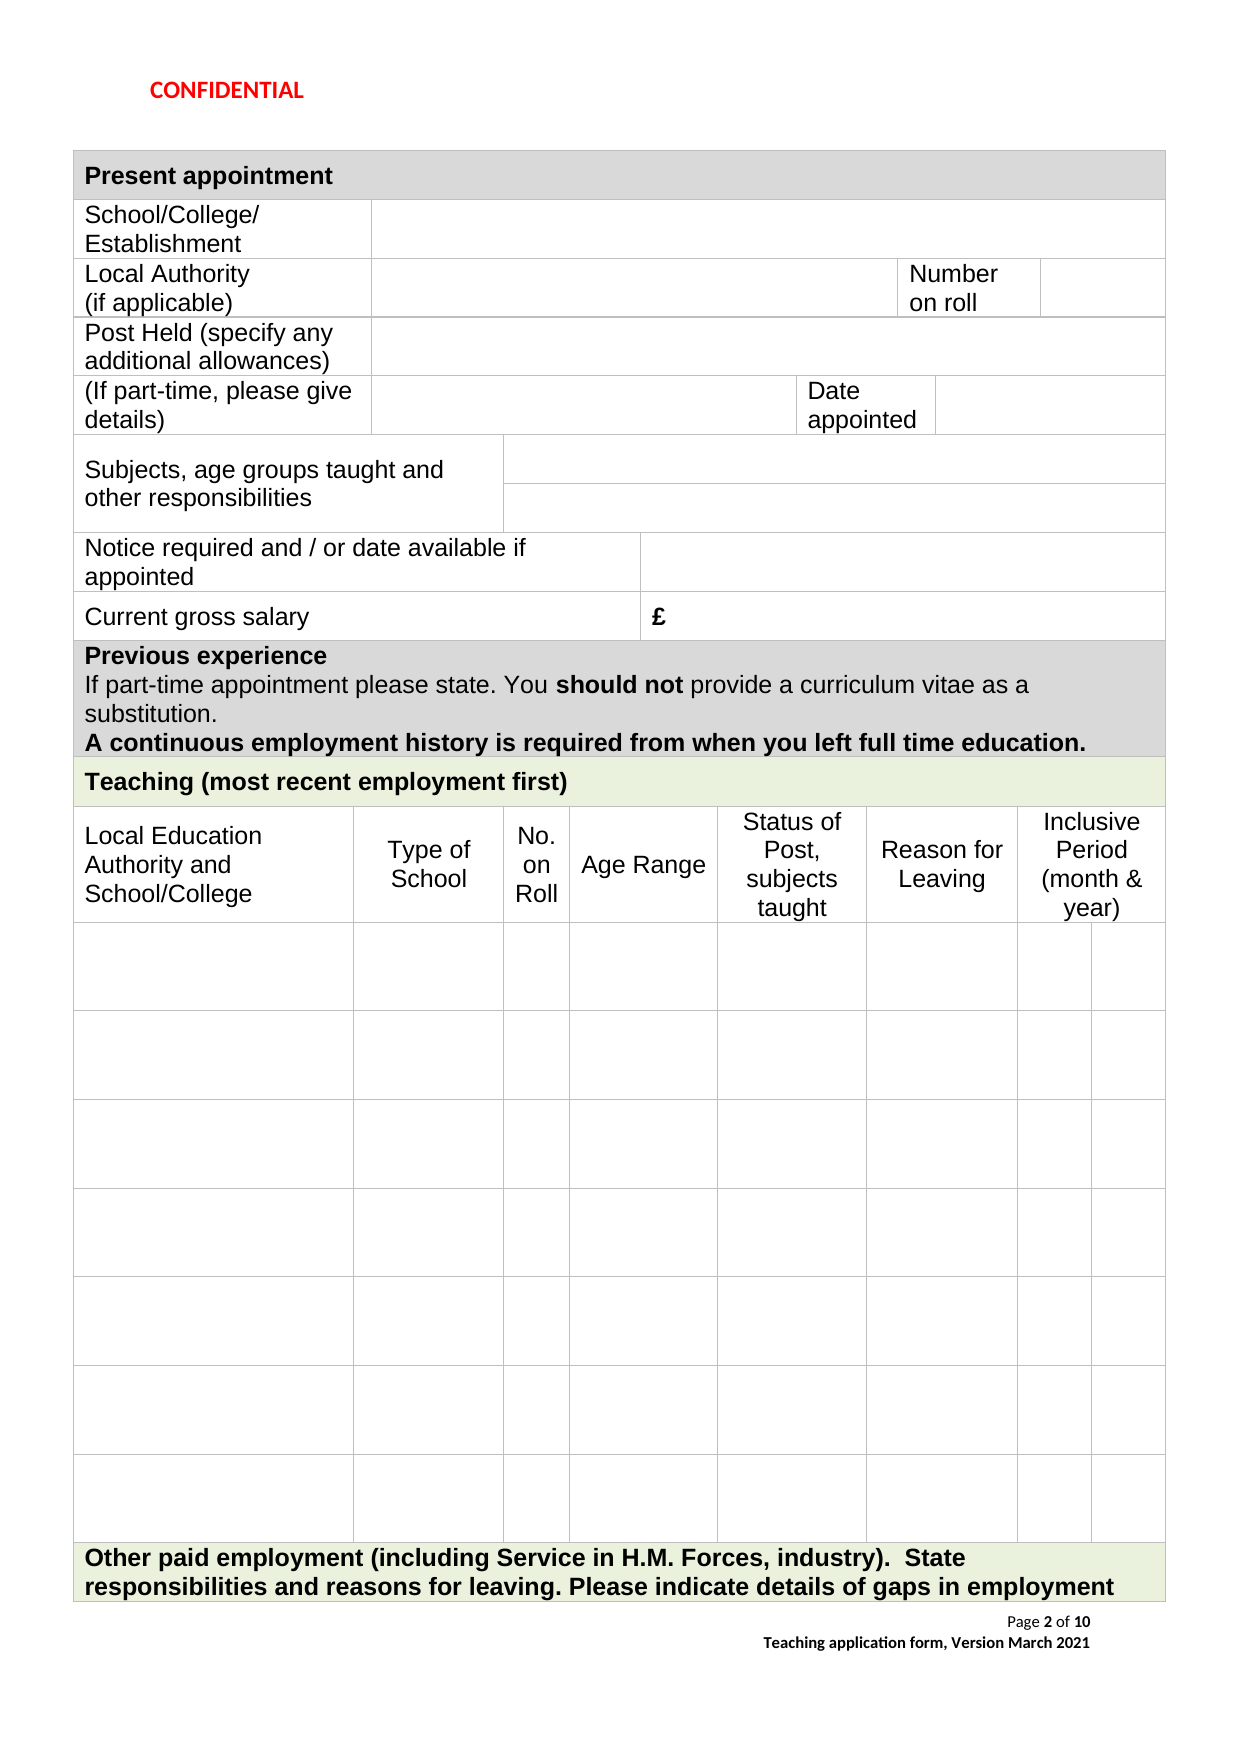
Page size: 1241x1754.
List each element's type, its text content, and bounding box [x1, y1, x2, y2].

table_cell [372, 376, 796, 433]
table_cell [570, 1100, 717, 1188]
table_cell [867, 1100, 1017, 1188]
table_cell [718, 1100, 866, 1188]
table_cell Teaching (most recent employment first) [74, 757, 1165, 806]
table_cell £ [641, 592, 1165, 640]
table_cell [74, 1189, 353, 1276]
table_cell [74, 1100, 353, 1188]
table_cell [354, 923, 503, 1010]
table_cell Subjects, age groups taught and other responsibilities [74, 435, 503, 532]
table_cell (If part-time, please give details) [74, 376, 371, 433]
table_cell Date appointed [797, 376, 935, 433]
table_cell Age Range [570, 807, 717, 922]
table_cell Present appointment [74, 151, 1165, 199]
table_cell [867, 923, 1017, 1010]
table_cell [504, 435, 1165, 483]
table_cell Current gross salary [74, 592, 640, 640]
table_cell [74, 1455, 353, 1542]
table_cell [74, 1277, 353, 1365]
table_cell Notice required and / or date available if appointed [74, 533, 640, 591]
table_cell No. on Roll [504, 807, 569, 922]
table_cell [718, 1011, 866, 1099]
table_cell [354, 1189, 503, 1276]
table_cell [1018, 1455, 1091, 1542]
table_cell [74, 1366, 353, 1453]
table_cell [1018, 1277, 1091, 1365]
table_cell [354, 1277, 503, 1365]
table_cell [504, 484, 1165, 532]
table_cell [867, 1189, 1017, 1276]
table_cell School/College/ Establishment [74, 200, 371, 258]
table_cell [504, 923, 569, 1010]
table_cell Previous experience If part-time appointment please state. You should not provide a curriculum vitae as a substitution. A continuous employment history is required from when you left full time education. [74, 641, 1165, 756]
table_cell [1092, 1011, 1165, 1099]
table_cell Number on roll [898, 259, 1040, 316]
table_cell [74, 1543, 1165, 1601]
table_cell [570, 1366, 717, 1453]
table_cell [570, 1189, 717, 1276]
table_cell Local Education Authority and School/College [74, 807, 353, 922]
table_cell [718, 923, 866, 1010]
table_cell [641, 533, 1165, 591]
table_cell Inclusive Period (month & year) [1018, 807, 1165, 922]
table_cell [1092, 1189, 1165, 1276]
table_cell Status of Post, subjects taught [718, 807, 866, 922]
table_cell [867, 1366, 1017, 1453]
table_cell [372, 259, 897, 316]
table_cell [1018, 1011, 1091, 1099]
table_cell [718, 1455, 866, 1542]
table_cell [570, 1277, 717, 1365]
table_cell [867, 1277, 1017, 1365]
table_cell [570, 923, 717, 1010]
table_cell [354, 1011, 503, 1099]
table_cell [718, 1189, 866, 1276]
table_cell [354, 1366, 503, 1453]
table_cell [1092, 1455, 1165, 1542]
table_cell [504, 1189, 569, 1276]
table_cell [1092, 1277, 1165, 1365]
table_cell [504, 1277, 569, 1365]
table_cell [504, 1455, 569, 1542]
table_cell [1018, 1366, 1091, 1453]
table_cell [1092, 1100, 1165, 1188]
table_cell Reason for Leaving [867, 807, 1017, 922]
table_cell [74, 1011, 353, 1099]
table_cell [718, 1277, 866, 1365]
table_cell [570, 1011, 717, 1099]
table_cell [1041, 259, 1165, 316]
table_cell [504, 1366, 569, 1453]
table_cell [74, 923, 353, 1010]
table_cell [354, 1100, 503, 1188]
table_cell [570, 1455, 717, 1542]
table_cell [504, 1011, 569, 1099]
table_cell [1092, 923, 1165, 1010]
table_cell [1018, 923, 1091, 1010]
table_cell [718, 1366, 866, 1453]
table_cell [936, 376, 1165, 433]
table_cell Type of School [354, 807, 503, 922]
table_cell [372, 318, 1165, 375]
table_cell [867, 1011, 1017, 1099]
table_cell [1018, 1100, 1091, 1188]
table_cell [1092, 1366, 1165, 1453]
table_cell [1018, 1189, 1091, 1276]
table_cell [504, 1100, 569, 1188]
table_cell [354, 1455, 503, 1542]
table_cell [867, 1455, 1017, 1542]
table_cell Post Held (specify any additional allowances) [74, 318, 371, 375]
table_cell [372, 200, 1165, 258]
table_cell Local Authority (if applicable) [74, 259, 371, 316]
